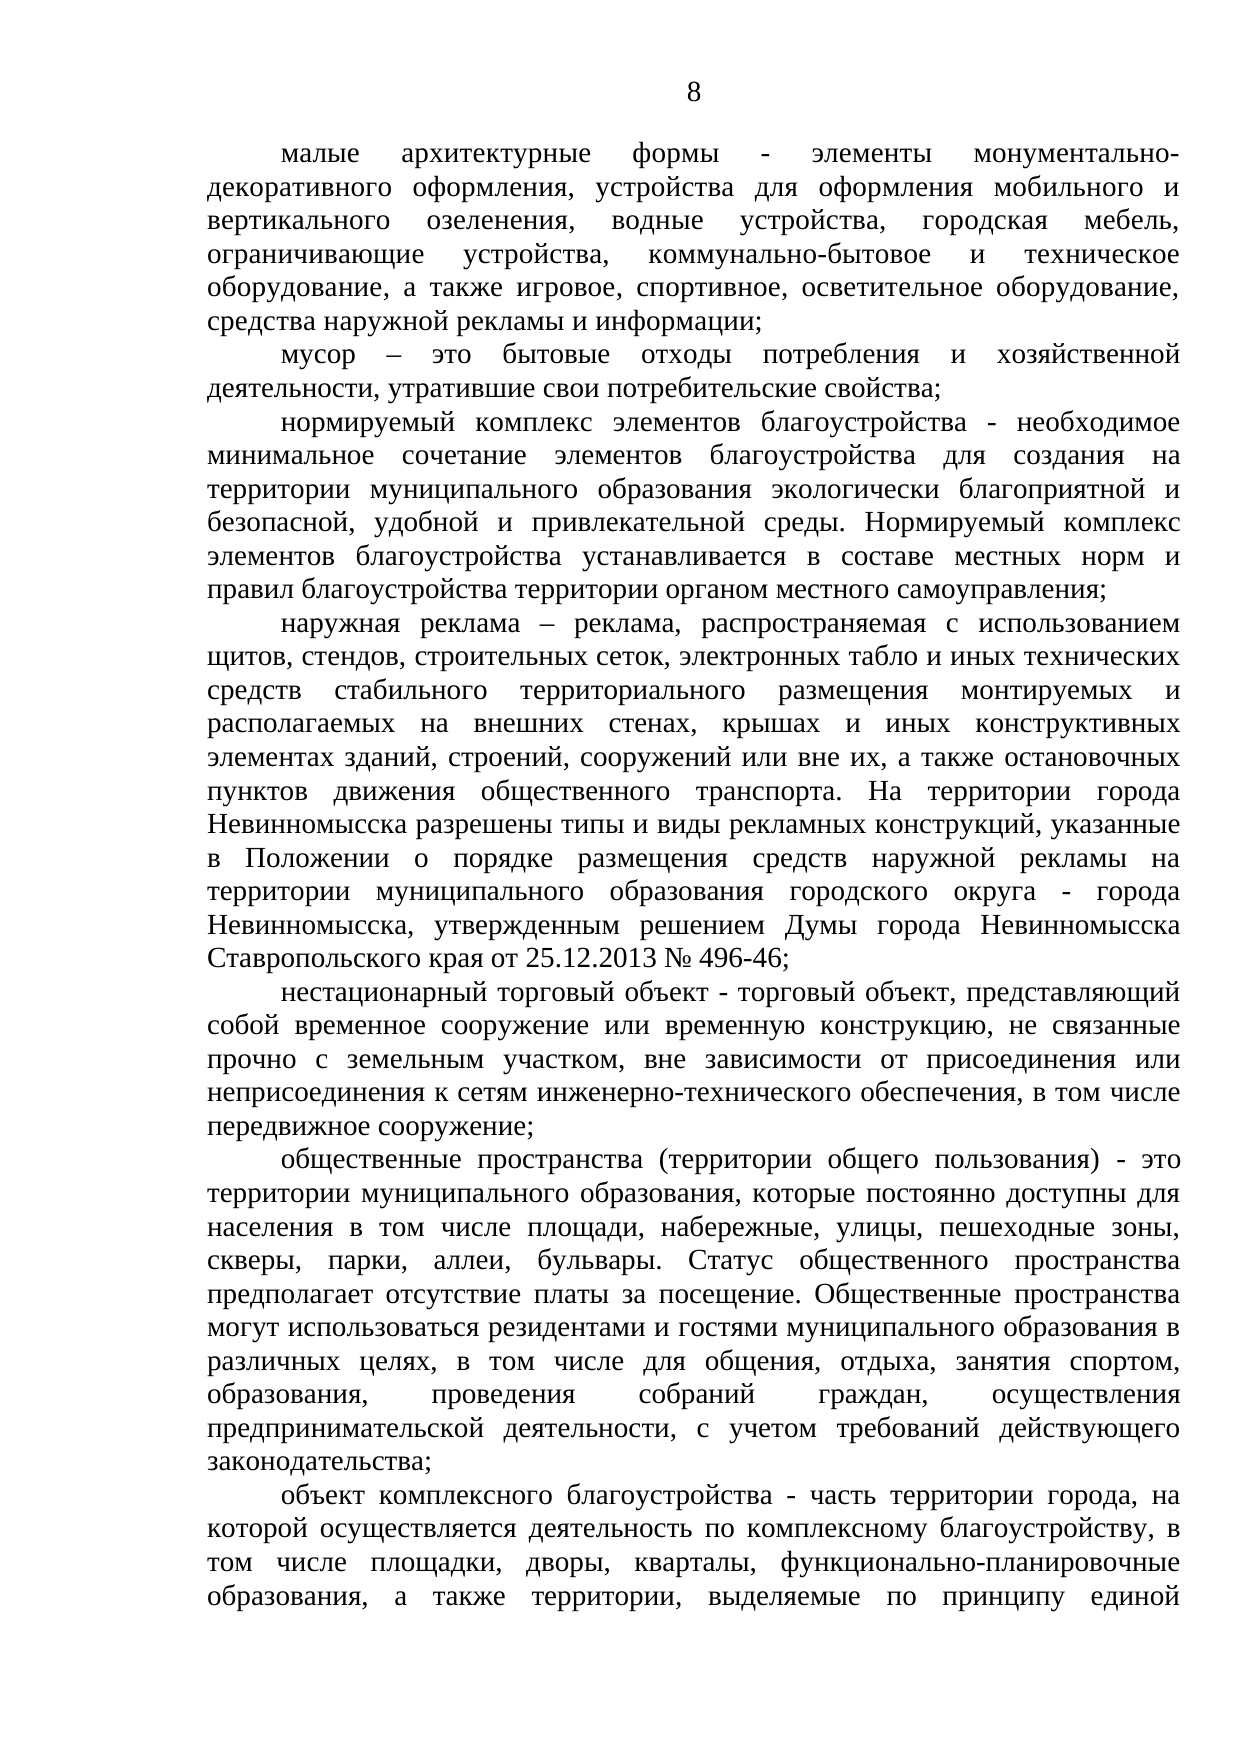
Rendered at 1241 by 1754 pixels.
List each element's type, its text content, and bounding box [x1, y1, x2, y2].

text мусор – это бытовые отходы потребления и хозяйственной деятельности, утратившие свои потребительские свойства; [207, 337, 1181, 404]
text малые архитектурные формы - элементы монументально-декоративного оформления, устройства для оформления мобильного и вертикального озеленения, водные устройства, городская мебель, ограничивающие устройства, коммунально-бытовое и техническое оборудование, а также игровое, спортивное, осветительное оборудование, средства наружной рекламы и информации; [207, 135, 1181, 337]
text общественные пространства (территории общего пользования) - это территории муниципального образования, которые постоянно доступны для населения в том числе площади, набережные, улицы, пешеходные зоны, скверы, парки, аллеи, бульвары. Статус общественного пространства предполагает отсутствие платы за посещение. Общественные пространства могут использоваться резидентами и гостями муниципального образования в различных целях, в том числе для общения, отдыха, занятия спортом, образования, проведения собраний граждан, осуществления предпринимательской деятельности, с учетом требований действующего законодательства; [207, 1142, 1181, 1477]
text наружная реклама – реклама, распространяемая с использованием щитов, стендов, строительных сеток, электронных табло и иных технических средств стабильного территориального размещения монтируемых и располагаемых на внешних стенах, крышах и иных конструктивных элементах зданий, строений, сооружений или вне их, а также остановочных пунктов движения общественного транспорта. На территории города Невинномысска разрешены типы и виды рекламных конструкций, указанные в Положении о порядке размещения средств наружной рекламы на территории муниципального образования городского округа - города Невинномысска, утвержденным решением Думы города Невинномысска Ставропольского края от 25.12.2013 № 496-46; [207, 605, 1181, 974]
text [207, 1477, 1181, 1611]
text нестационарный торговый объект - торговый объект, представляющий собой временное сооружение или временную конструкцию, не связанные прочно с земельным участком, вне зависимости от присоединения или неприсоединения к сетям инженерно-технического обеспечения, в том числе передвижное сооружение; [207, 974, 1181, 1142]
text нормируемый комплекс элементов благоустройства - необходимое минимальное сочетание элементов благоустройства для создания на территории муниципального образования экологически благоприятной и безопасной, удобной и привлекательной среды. Нормируемый комплекс элементов благоустройства устанавливается в составе местных норм и правил благоустройства территории органом местного самоуправления; [207, 404, 1181, 605]
